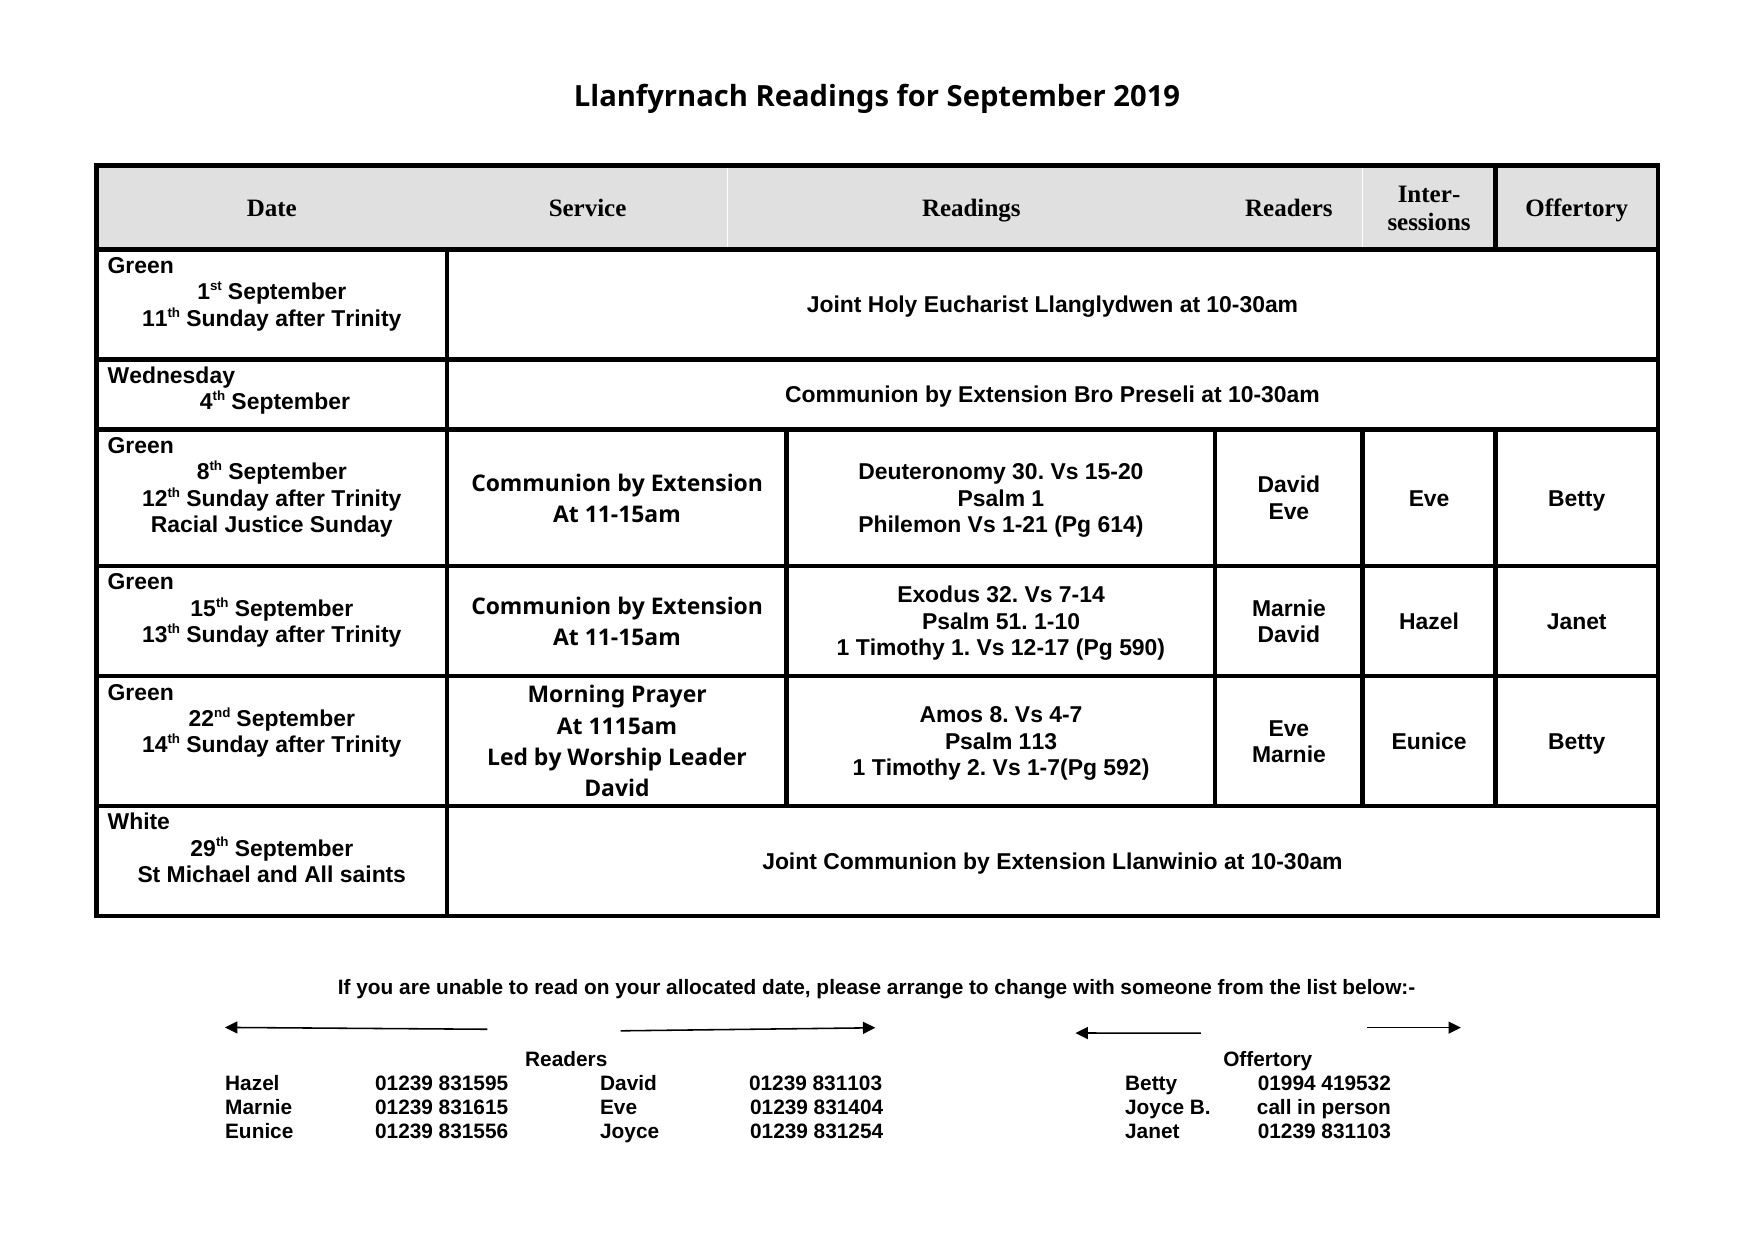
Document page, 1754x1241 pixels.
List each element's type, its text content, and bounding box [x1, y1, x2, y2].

table_cell Wednesday 4th September [99, 362, 445, 427]
table_cell Exodus 32. Vs 7-14 Psalm 51. 1-10 1 Timothy 1. Vs 12-17 (Pg 590) [789, 568, 1213, 674]
table_cell Green 8th September 12th Sunday after Trinity Racial Justice Sunday [99, 432, 445, 564]
title Llanfyrnach Readings for September 2019 [75, 75, 1679, 115]
table_header Readings [728, 168, 1215, 247]
subtitle If you are unable to read on your allocated date, please arrange to change with someone from the list below:- [75, 975, 1679, 999]
table_cell Joint Communion by Extension Llanwinio at 10-30am [449, 808, 1656, 913]
table_cell Green 15th September 13th Sunday after Trinity [99, 568, 445, 674]
table_cell Amos 8. Vs 4-7 Psalm 113 1 Timothy 2. Vs 1-7(Pg 592) [789, 678, 1213, 803]
text Readers Offertory [75, 1047, 1679, 1071]
text Eunice 01239 831556 Joyce 01239 831254 Janet 01239 831103 [150, 1119, 1679, 1143]
table_header Readers [1215, 168, 1362, 247]
table_cell Green 1st September 11th Sunday after Trinity [99, 252, 445, 357]
table_cell Eve [1365, 432, 1493, 564]
table_cell Hazel [1365, 568, 1493, 674]
table_cell David Eve [1217, 432, 1360, 564]
text Hazel 01239 831595 David 01239 831103 Betty 01994 419532 [150, 1071, 1679, 1095]
table_cell Communion by Extension At 11-15am [449, 432, 784, 564]
table_cell Morning Prayer At 1115am Led by Worship Leader David [449, 678, 784, 803]
table_header Inter- sessions [1363, 168, 1493, 247]
table_cell Eve Marnie [1217, 678, 1360, 803]
table_cell Marnie David [1217, 568, 1360, 674]
table_cell Betty [1498, 678, 1656, 803]
table_cell Communion by Extension Bro Preseli at 10-30am [449, 362, 1656, 427]
table_cell Green 22nd September 14th Sunday after Trinity [99, 678, 445, 803]
table_cell Janet [1498, 568, 1656, 674]
table_cell Deuteronomy 30. Vs 15-20 Psalm 1 Philemon Vs 1-21 (Pg 614) [789, 432, 1213, 564]
table_header Service [447, 168, 727, 247]
table_cell Betty [1498, 432, 1656, 564]
table_header Offertory [1498, 168, 1656, 247]
table_header Date [99, 168, 447, 247]
table_cell Joint Holy Eucharist Llanglydwen at 10-30am [449, 252, 1656, 357]
table_cell Eunice [1365, 678, 1493, 803]
text Marnie 01239 831615 Eve 01239 831404 Joyce B. call in person [150, 1095, 1679, 1119]
table_cell White 29th September St Michael and All saints [99, 808, 445, 913]
table_cell Communion by Extension At 11-15am [449, 568, 784, 674]
